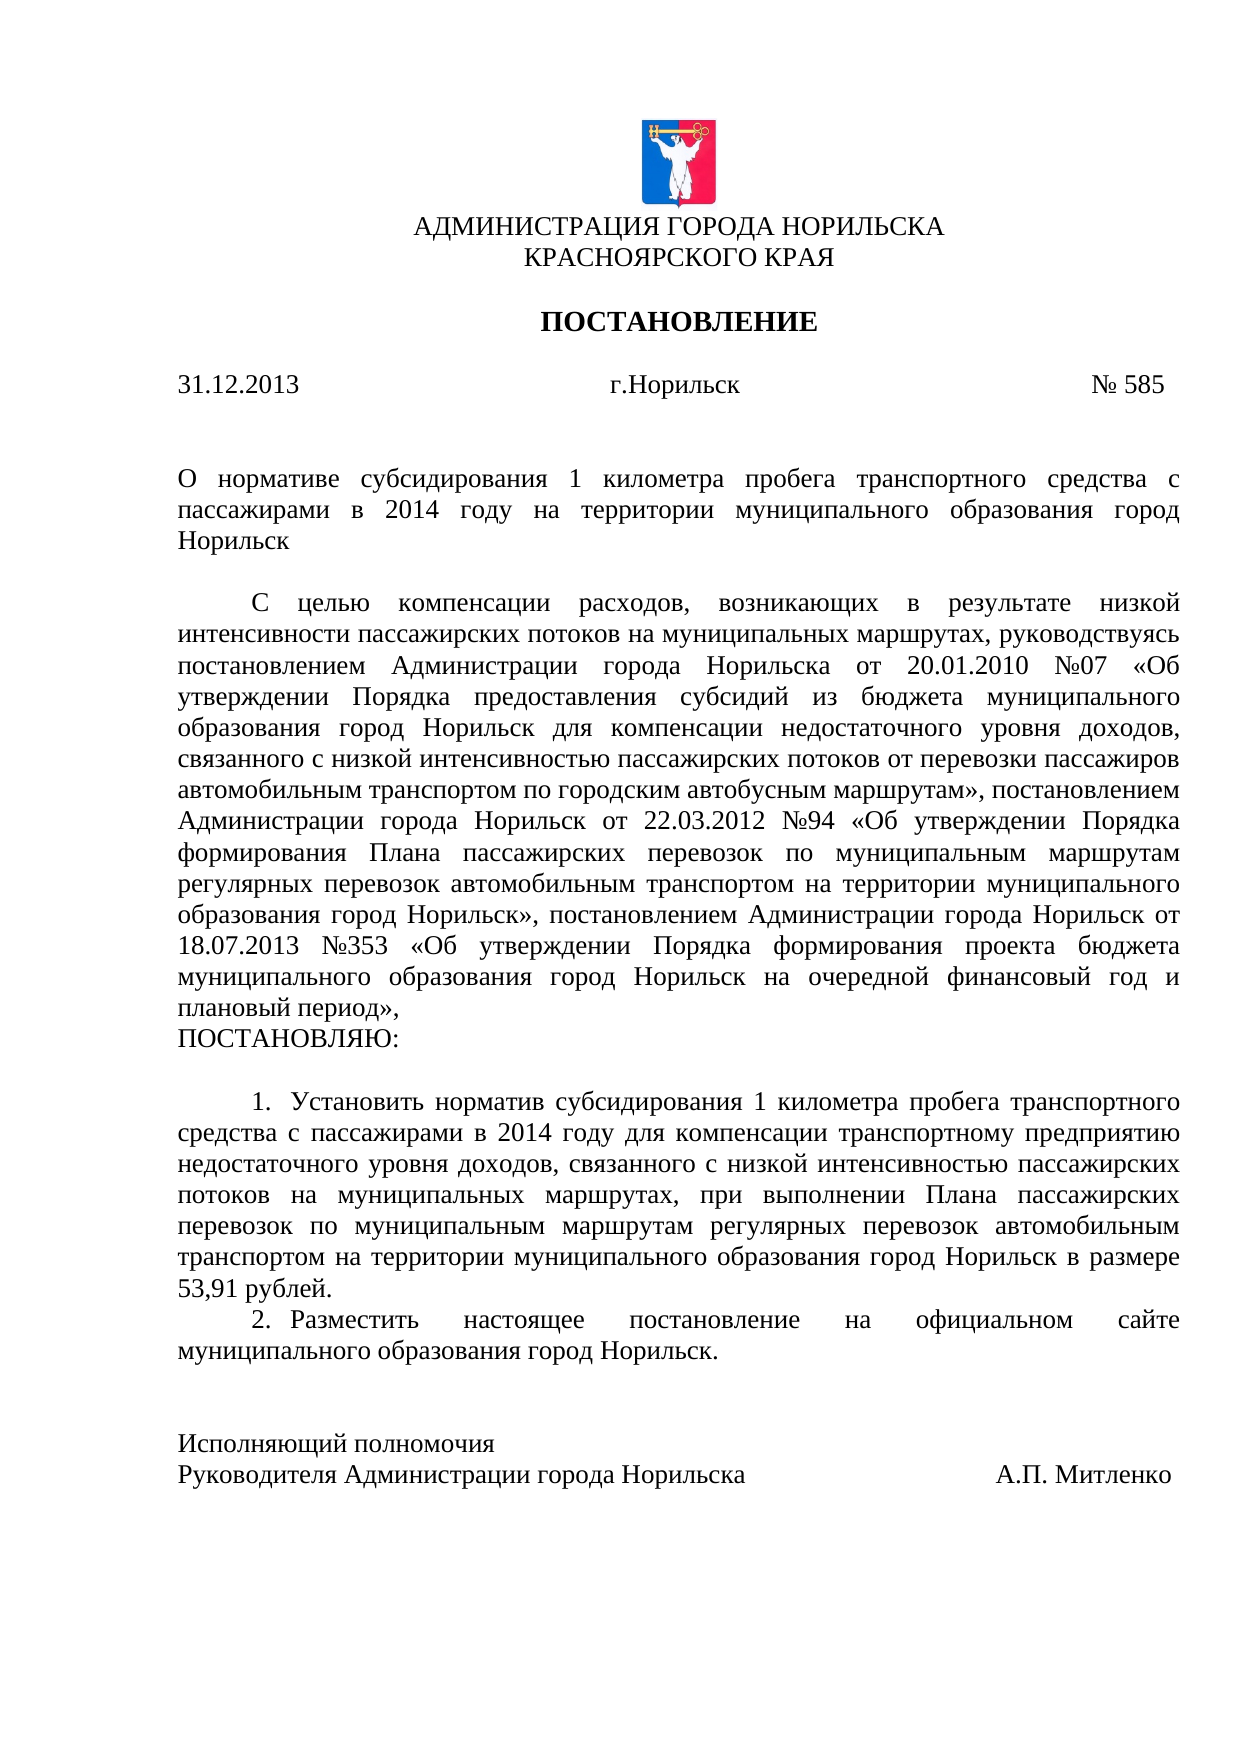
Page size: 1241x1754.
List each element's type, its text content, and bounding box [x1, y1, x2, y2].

picture [641, 118, 718, 211]
text ПОСТАНОВЛЯЮ: [177, 1022, 1178, 1054]
title АДМИНИСТРАЦИЯ ГОРОДА НОРИЛЬСКА [177, 210, 1181, 241]
text Исполняющий полномочия [177, 1427, 1181, 1458]
list Установить норматив субсидирования пробега транспортного средства с пассажирами в 2014 году для компенсации транспортному предприятию недостаточного уровня доходов, связанного с низкой интенсивностью пассажирских потоков на муниципальных маршрутах, при выполнении Плана пассажирских перевозок по муниципальным маршрутам регулярных перевозок автомобильным транспортом на территории муниципального образования город Норильск в размере 53,91 рублей. [177, 1085, 1181, 1303]
text С целью компенсации расходов, возникающих в результате низкой интенсивности пассажирских потоков на муниципальных маршрутах, руководствуясь постановлением Администрации города Норильска от 20.01.2010 №07 «Об утверждении Порядка предоставления субсидий из бюджета муниципального образования город Норильск для компенсации недостаточного уровня доходов, связанного с низкой интенсивностью пассажирских потоков от перевозки пассажиров автомобильным транспортом по городским автобусным маршрутам», постановлением Администрации города Норильск от 22.03.2012 №94 «Об утверждении Порядка формирования Плана пассажирских перевозок по муниципальным маршрутам регулярных перевозок автомобильным транспортом на территории муниципального образования город Норильск», постановлением Администрации города Норильск от 18.07.2013 №353 «Об утверждении Порядка формирования проекта бюджета муниципального образования город Норильск на очередной финансовый год и плановый период», [177, 586, 1181, 1022]
text О нормативе субсидирования 1 километра пробега транспортного средства с пассажирами в 2014 году на территории муниципального образования город Норильск [177, 462, 1181, 555]
list Разместить настоящее постановление на официальном сайте муниципального образования город Норильск. [177, 1303, 1181, 1365]
title КРАСНОЯРСКОГО КРАЯ [177, 241, 1181, 273]
title ПОСТАНОВЛЕНИЕ [177, 304, 1181, 337]
title 31.12.2013 г.Норильск № 585 [177, 368, 1181, 399]
text Руководителя Администрации города Норильска А.П. Митленко [177, 1458, 1181, 1521]
